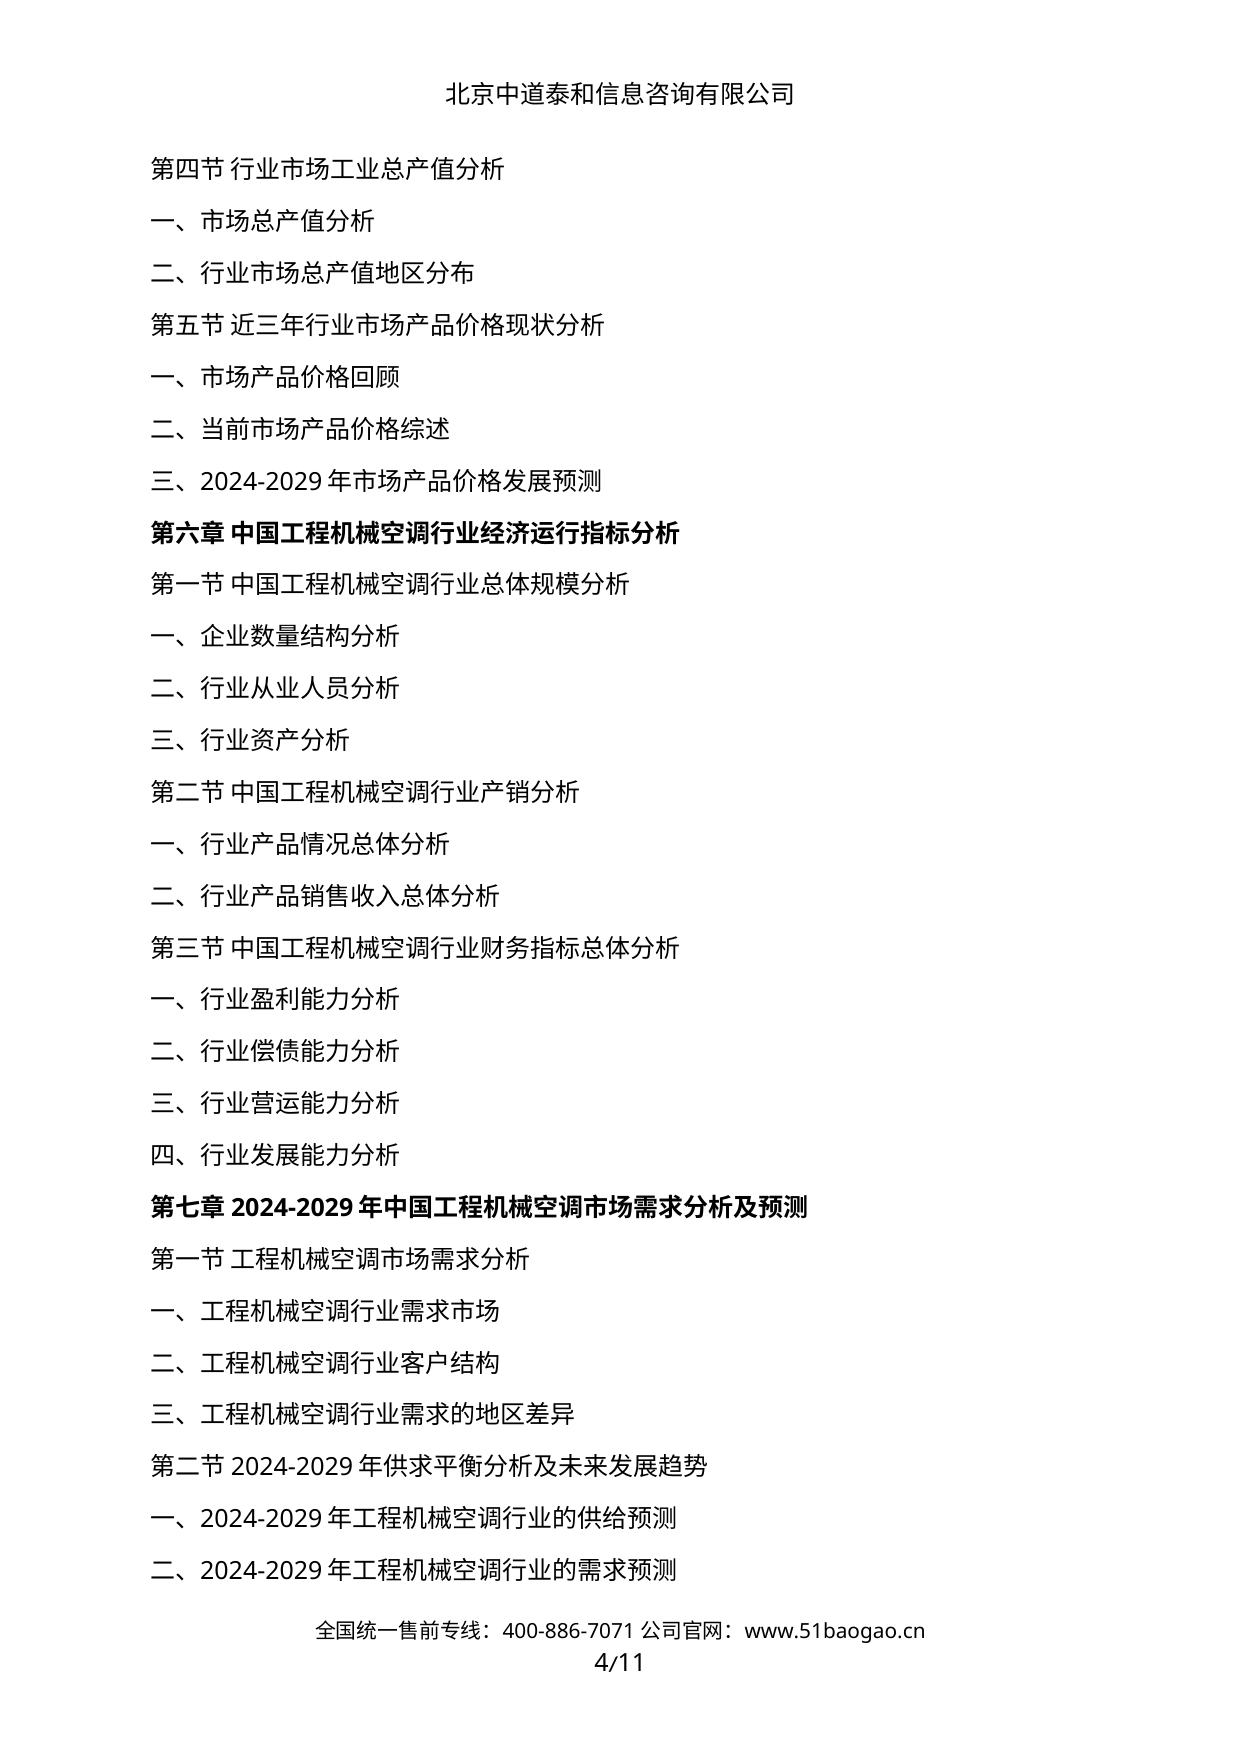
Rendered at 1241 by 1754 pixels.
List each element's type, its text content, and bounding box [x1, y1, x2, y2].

text 三、工程机械空调行业需求的地区差异 [150, 1395, 1090, 1431]
text 二、行业从业人员分析 [150, 669, 1090, 705]
text 二、当前市场产品价格综述 [150, 409, 1090, 446]
text 二、2024-2029年工程机械空调行业的需求预测 [150, 1551, 1090, 1587]
text 二、行业市场总产值地区分布 [150, 254, 1090, 290]
text 第七章 2024-2029年中国工程机械空调市场需求分析及预测 [150, 1187, 1090, 1224]
text 三、行业资产分析 [150, 721, 1090, 757]
text 三、行业营运能力分析 [150, 1084, 1090, 1120]
text 一、2024-2029年工程机械空调行业的供给预测 [150, 1499, 1090, 1535]
text 第一节 中国工程机械空调行业总体规模分析 [150, 565, 1090, 601]
text 二、工程机械空调行业客户结构 [150, 1343, 1090, 1379]
text 二、行业偿债能力分析 [150, 1032, 1090, 1068]
text 一、工程机械空调行业需求市场 [150, 1291, 1090, 1327]
text 第四节 行业市场工业总产值分析 [150, 150, 1090, 186]
text 第三节 中国工程机械空调行业财务指标总体分析 [150, 928, 1090, 964]
text 一、企业数量结构分析 [150, 617, 1090, 653]
text 第六章 中国工程机械空调行业经济运行指标分析 [150, 513, 1090, 549]
text 一、市场总产值分析 [150, 202, 1090, 238]
text 一、行业产品情况总体分析 [150, 824, 1090, 861]
text 三、2024-2029年市场产品价格发展预测 [150, 461, 1090, 497]
text 一、市场产品价格回顾 [150, 357, 1090, 394]
text 四、行业发展能力分析 [150, 1136, 1090, 1172]
text 第二节 中国工程机械空调行业产销分析 [150, 772, 1090, 809]
text 一、行业盈利能力分析 [150, 980, 1090, 1016]
text 第五节 近三年行业市场产品价格现状分析 [150, 306, 1090, 342]
text 第一节 工程机械空调市场需求分析 [150, 1239, 1090, 1276]
text 第二节 2024-2029年供求平衡分析及未来发展趋势 [150, 1447, 1090, 1483]
text 二、行业产品销售收入总体分析 [150, 876, 1090, 912]
